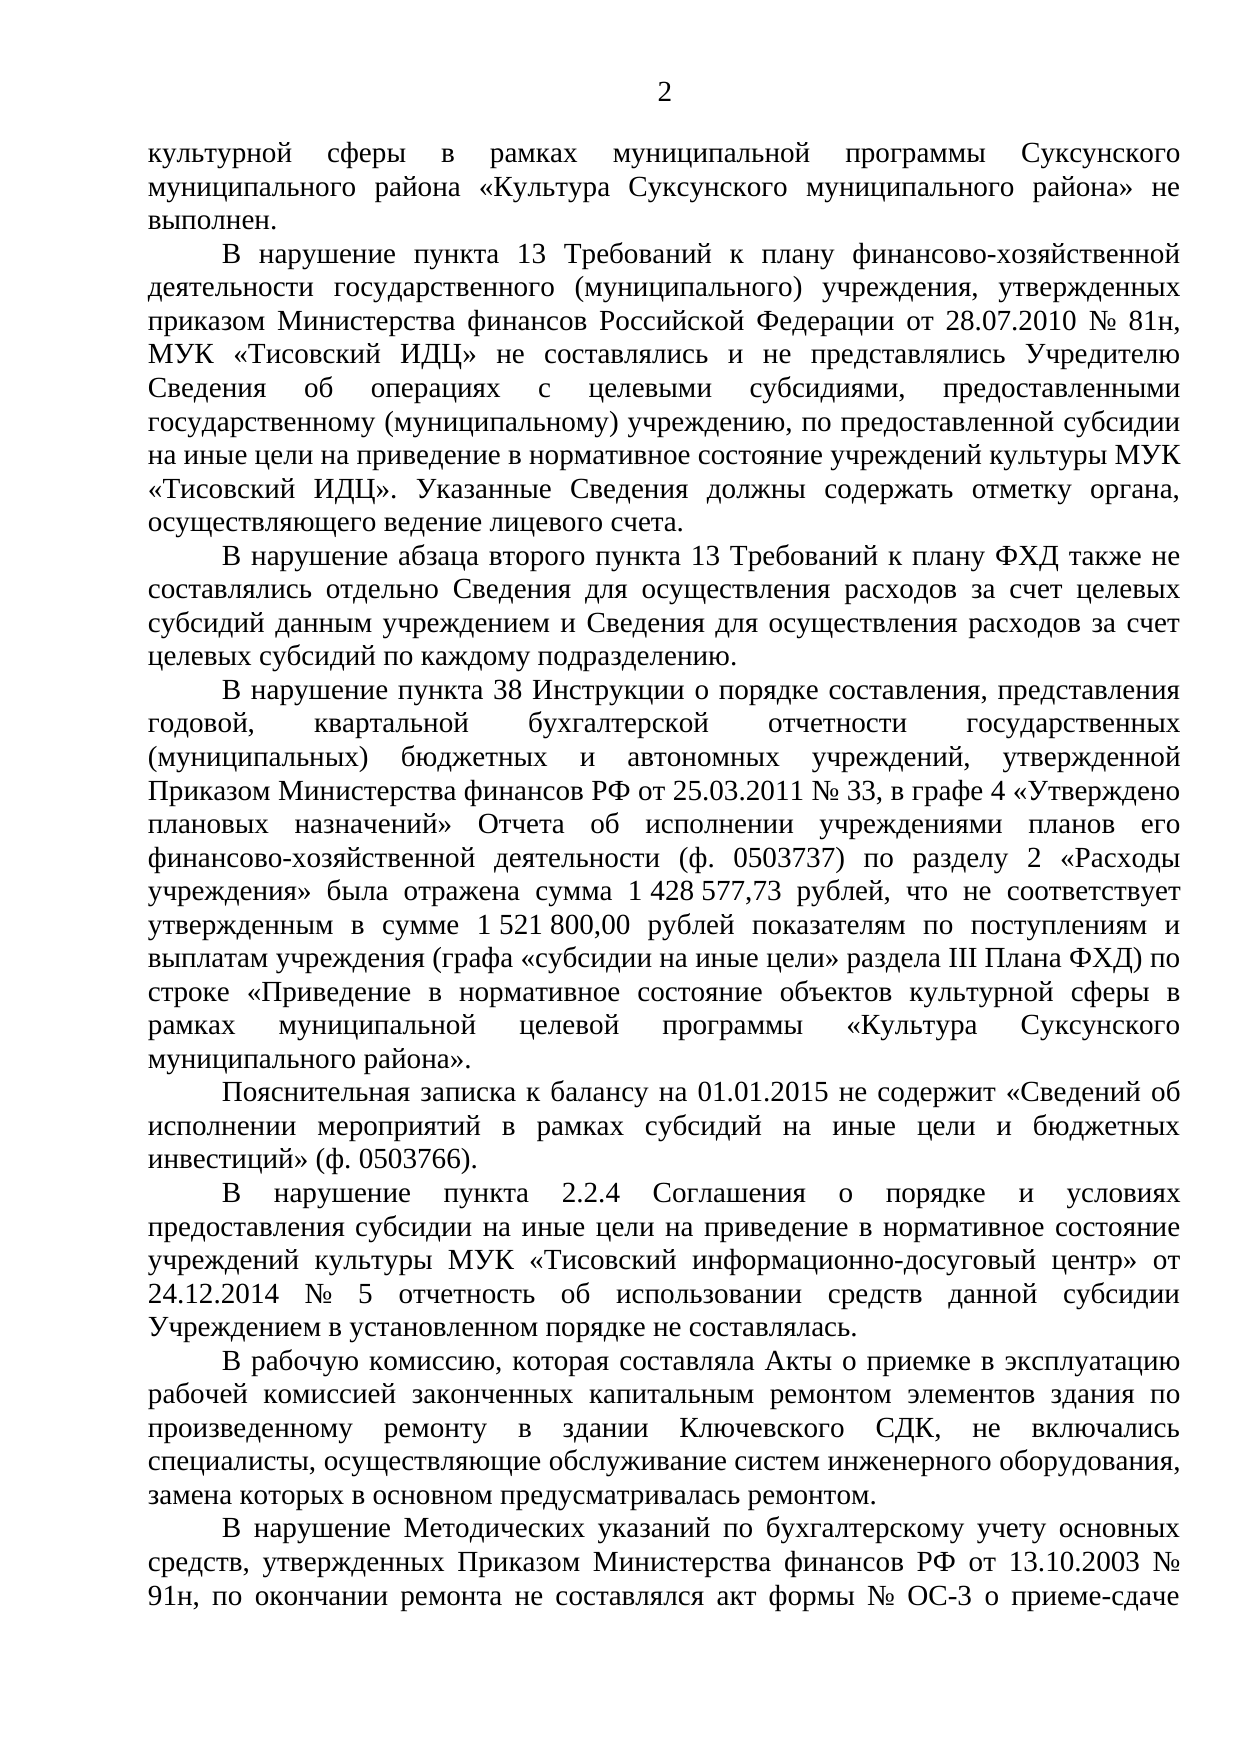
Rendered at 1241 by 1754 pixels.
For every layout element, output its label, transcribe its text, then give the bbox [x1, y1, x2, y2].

text В нарушение абзаца второго пункта 13 Требований к плану ФХД также не составлялись отдельно Сведения для осуществления расходов за счет целевых субсидий данным учреждением и Сведения для осуществления расходов за счет целевых субсидий по каждому подразделению. [148, 538, 1181, 672]
text В рабочую комиссию, которая составляла Акты о приемке в эксплуатацию рабочей комиссией законченных капитальным ремонтом элементов здания по произведенному ремонту в здании Ключевского СДК, не включались специалисты, осуществляющие обслуживание систем инженерного оборудования, замена которых в основном предусматривалась ремонтом. [148, 1343, 1181, 1511]
text В нарушение пункта 38 Инструкции о порядке составления, представления годовой, квартальной бухгалтерской отчетности государственных (муниципальных) бюджетных и автономных учреждений, утвержденной Приказом Министерства финансов РФ от 25.03.2011 № 33, в графе 4 «Утверждено плановых назначений» Отчета об исполнении учреждениями планов его финансово-хозяйственной деятельности (ф. 0503737) по разделу 2 «Расходы учреждения» была отражена сумма 1 428 577,73 рублей, что не соответствует утвержденным в сумме 1 521 800,00 рублей показателям по поступлениям и выплатам учреждения (графа «субсидии на иные цели» раздела III Плана ФХД) по строке «Приведение в нормативное состояние объектов культурной сферы в рамках муниципальной целевой программы «Культура Суксунского муниципального района». [148, 672, 1181, 1074]
text Пояснительная записка к балансу на 01.01.2015 не содержит «Сведений об исполнении мероприятий в рамках субсидий на иные цели и бюджетных инвестиций» (ф. 0503766). [148, 1074, 1181, 1175]
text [148, 135, 1181, 236]
text В нарушение пункта 2.2.4 Соглашения о порядке и условиях предоставления субсидии на иные цели на приведение в нормативное состояние учреждений культуры МУК «Тисовский информационно-досуговый центр» от 24.12.2014 № 5 отчетность об использовании средств данной субсидии Учреждением в установленном порядке не составлялась. [148, 1175, 1181, 1343]
text В нарушение пункта 13 Требований к плану финансово-хозяйственной деятельности государственного (муниципального) учреждения, утвержденных приказом Министерства финансов Российской Федерации от 28.07.2010 № 81н, МУК «Тисовский ИДЦ» не составлялись и не представлялись Учредителю Сведения об операциях с целевыми субсидиями, предоставленными государственному (муниципальному) учреждению, по предоставленной субсидии на иные цели на приведение в нормативное состояние учреждений культуры МУК «Тисовский ИДЦ». Указанные Сведения должны содержать отметку органа, осуществляющего ведение лицевого счета. [148, 236, 1181, 538]
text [148, 1511, 1181, 1611]
